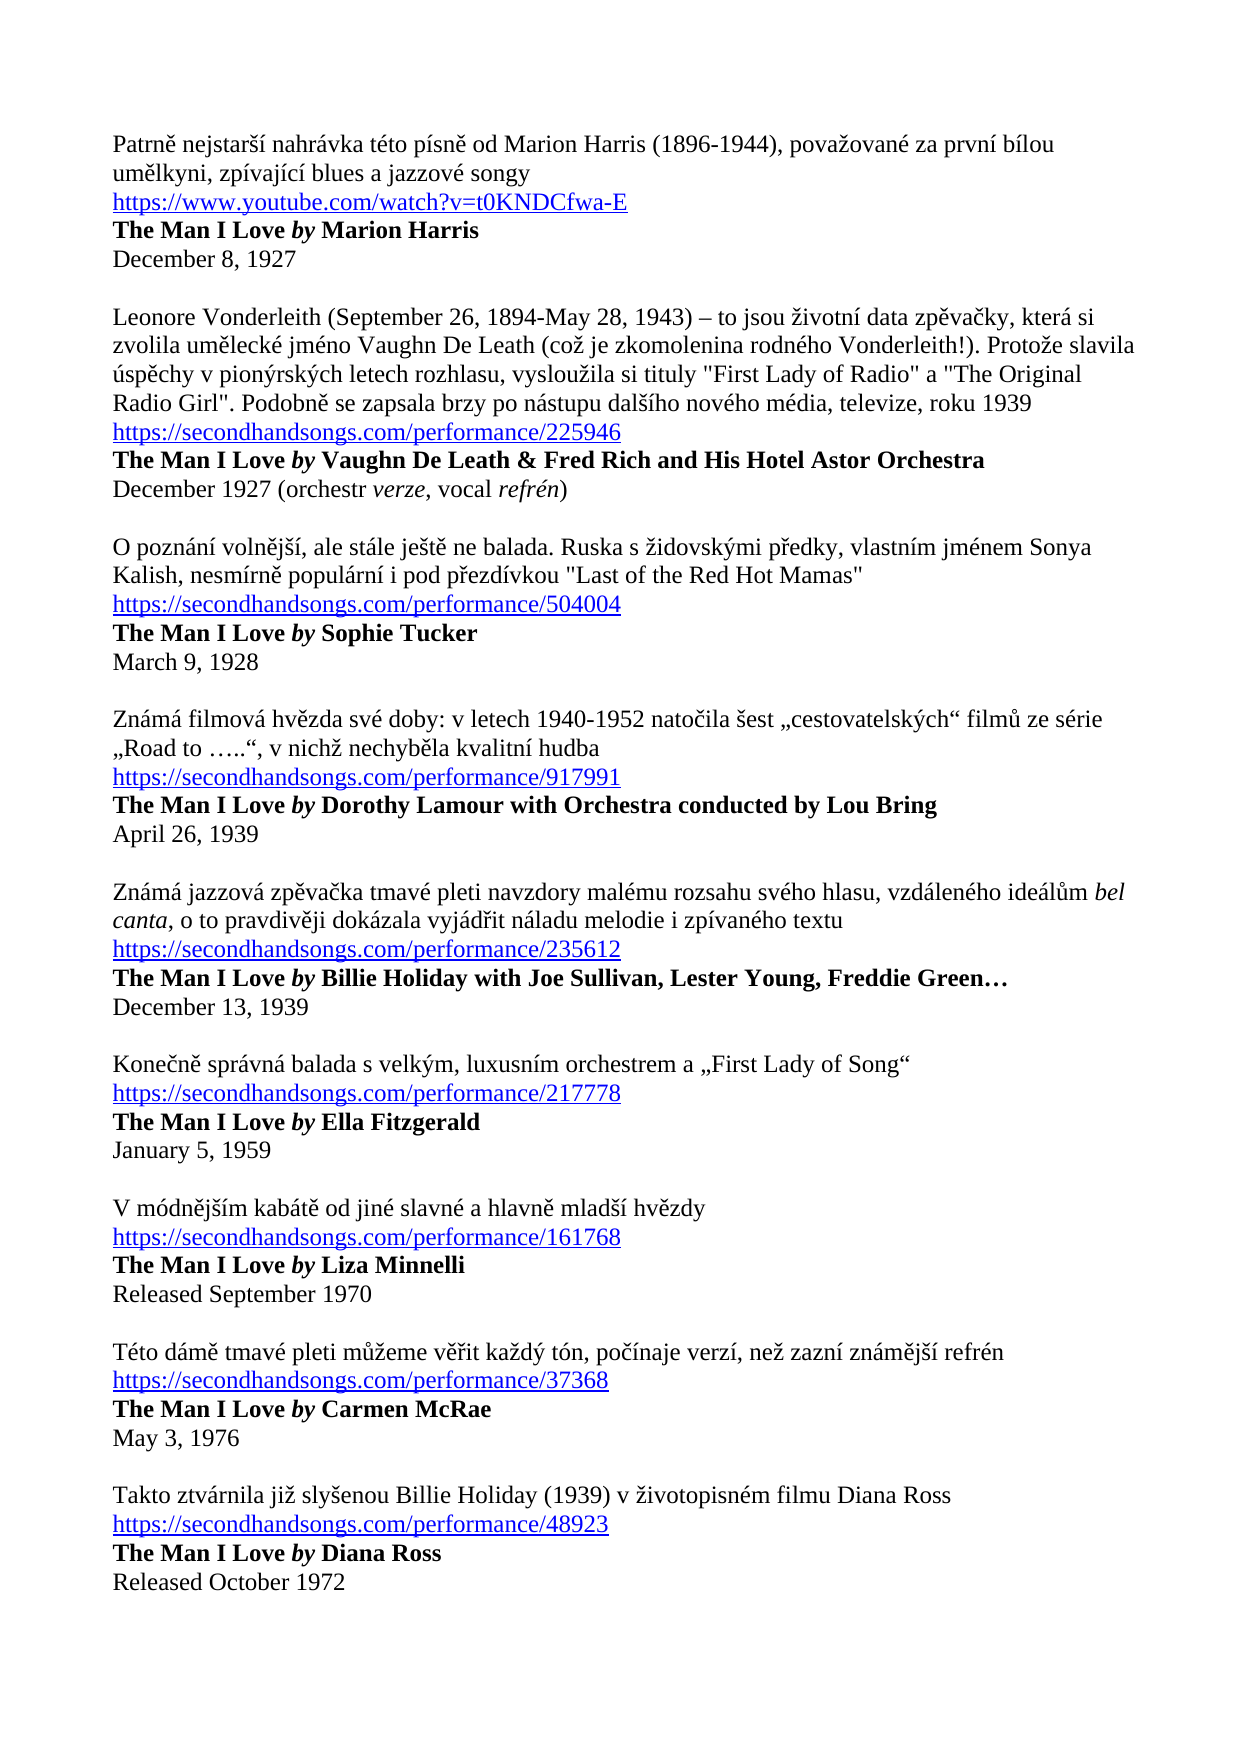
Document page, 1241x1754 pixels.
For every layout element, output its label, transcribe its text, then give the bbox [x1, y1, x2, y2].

text The Man I Love by Vaughn De Leath & Fred Rich and His Hotel Astor Orchestra [112, 445, 1140, 474]
text https://secondhandsongs.com/performance/504004 [112, 589, 1140, 618]
text December 8, 1927 [112, 244, 1140, 273]
text Released October 1972 [112, 1567, 1140, 1595]
text The Man I Love by Billie Holiday with Joe Sullivan, Lester Young, Freddie Green… [112, 963, 1140, 992]
text The Man I Love by Sophie Tucker [112, 618, 1140, 647]
text https://secondhandsongs.com/performance/161768 [112, 1222, 1140, 1250]
text December 1927 (orchestr verze, vocal refrén) [112, 474, 1140, 503]
text Této dámě tmavé pleti můžeme věřit každý tón, počínaje verzí, než zazní známější refrén [112, 1337, 1140, 1365]
text May 3, 1976 [112, 1423, 1140, 1452]
text The Man I Love by Dorothy Lamour with Orchestra conducted by Lou Bring [112, 790, 1140, 819]
text The Man I Love by Ella Fitzgerald [112, 1107, 1140, 1135]
text O poznání volnější, ale stále ještě ne balada. Ruska s židovskými předky, vlastním jménem Sonya Kalish, nesmírně populární i pod přezdívkou "Last of the Red Hot Mamas" [112, 532, 1140, 589]
text Známá jazzová zpěvačka tmavé pleti navzdory malému rozsahu svého hlasu, vzdáleného ideálům bel canta, o to pravdivěji dokázala vyjádřit náladu melodie i zpívaného textu [112, 877, 1140, 934]
text The Man I Love by Diana Ross [112, 1538, 1140, 1567]
text Konečně správná balada s velkým, luxusním orchestrem a „First Lady of Song“ [112, 1049, 1140, 1078]
text April 26, 1939 [112, 819, 1140, 848]
text Leonore Vonderleith (September 26, 1894-May 28, 1943) – to jsou životní data zpěvačky, která si zvolila umělecké jméno Vaughn De Leath (což je zkomolenina rodného Vonderleith!). Protože slavila úspěchy v pionýrských letech rozhlasu, vysloužila si tituly "First Lady of Radio" a "The Original Radio Girl". Podobně se zapsala brzy po nástupu dalšího nového média, televize, roku 1939 [112, 302, 1140, 417]
text https://secondhandsongs.com/performance/48923 [112, 1509, 1140, 1538]
text https://secondhandsongs.com/performance/917991 [112, 762, 1140, 790]
text V módnějším kabátě od jiné slavné a hlavně mladší hvězdy [112, 1193, 1140, 1222]
text January 5, 1959 [112, 1135, 1140, 1164]
text https://www.youtube.com/watch?v=t0KNDCfwa-E [112, 187, 1140, 215]
text The Man I Love by Marion Harris [112, 215, 1140, 244]
text Takto ztvárnila již slyšenou Billie Holiday (1939) v životopisném filmu Diana Ross [112, 1480, 1140, 1509]
text Známá filmová hvězda své doby: v letech 1940-1952 natočila šest „cestovatelských“ filmů ze série „Road to …..“, v nichž nechyběla kvalitní hudba [112, 704, 1140, 762]
text https://secondhandsongs.com/performance/225946 [112, 417, 1140, 445]
text https://secondhandsongs.com/performance/217778 [112, 1078, 1140, 1107]
text The Man I Love by Carmen McRae [112, 1394, 1140, 1423]
text December 13, 1939 [112, 992, 1140, 1020]
text https://secondhandsongs.com/performance/37368 [112, 1365, 1140, 1394]
text https://secondhandsongs.com/performance/235612 [112, 934, 1140, 963]
text The Man I Love by Liza Minnelli [112, 1250, 1140, 1279]
text Released September 1970 [112, 1279, 1140, 1308]
text March 9, 1928 [112, 647, 1140, 675]
text Patrně nejstarší nahrávka této písně od Marion Harris (1896-1944), považované za první bílou umělkyni, zpívající blues a jazzové songy [112, 129, 1140, 187]
